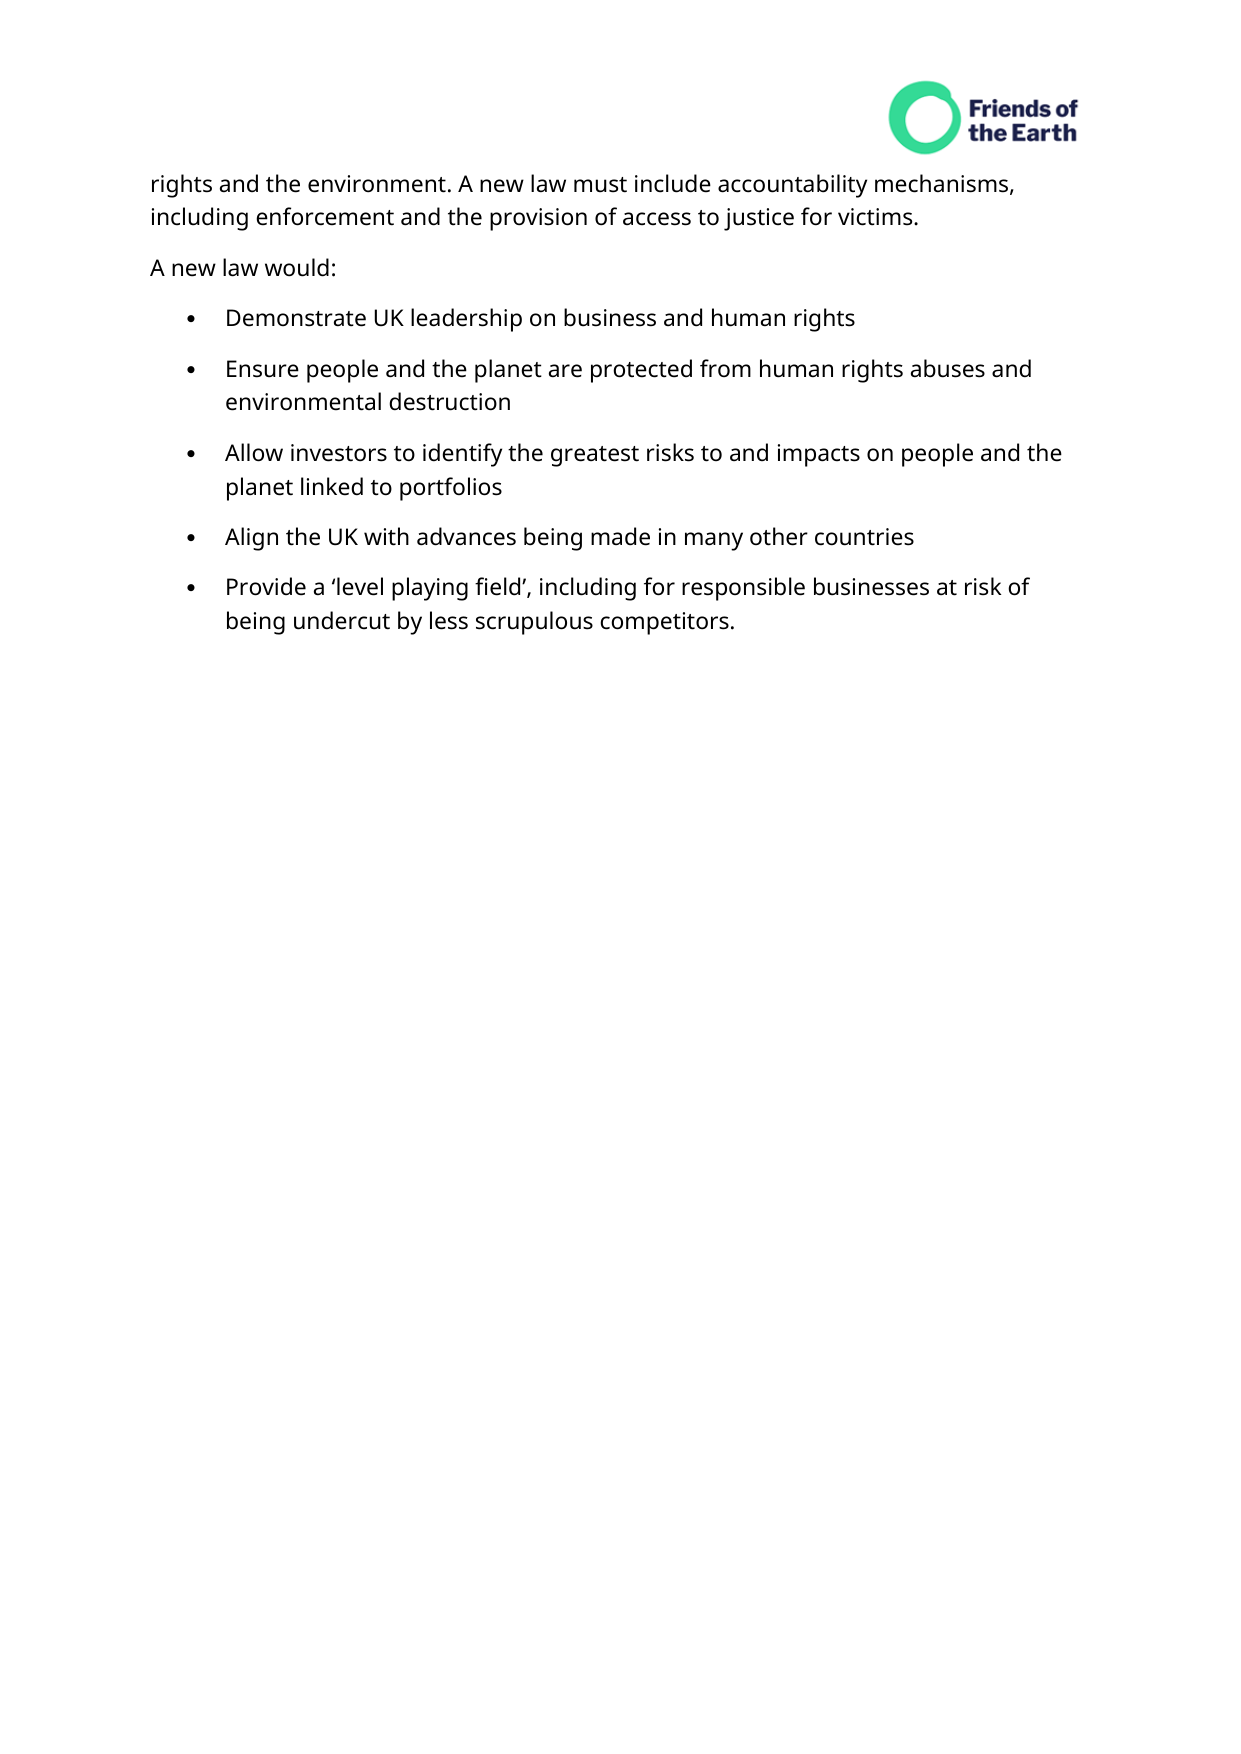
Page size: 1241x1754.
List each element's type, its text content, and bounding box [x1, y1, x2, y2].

list Ensure people and the planet are protected from human rights abuses and environmental destruction [187, 352, 1090, 417]
text A new law would: [150, 252, 1090, 283]
picture [881, 73, 1091, 168]
list Provide a ‘level playing field’, including for responsible businesses at risk of being undercut by less scrupulous competitors. [187, 571, 1090, 636]
list Align the UK with advances being made in many other countries [187, 521, 1090, 552]
list Demonstrate UK leadership on business and human rights [187, 302, 1090, 333]
list Allow investors to identify the greatest risks to and impacts on people and the planet linked to portfolios [187, 437, 1090, 502]
